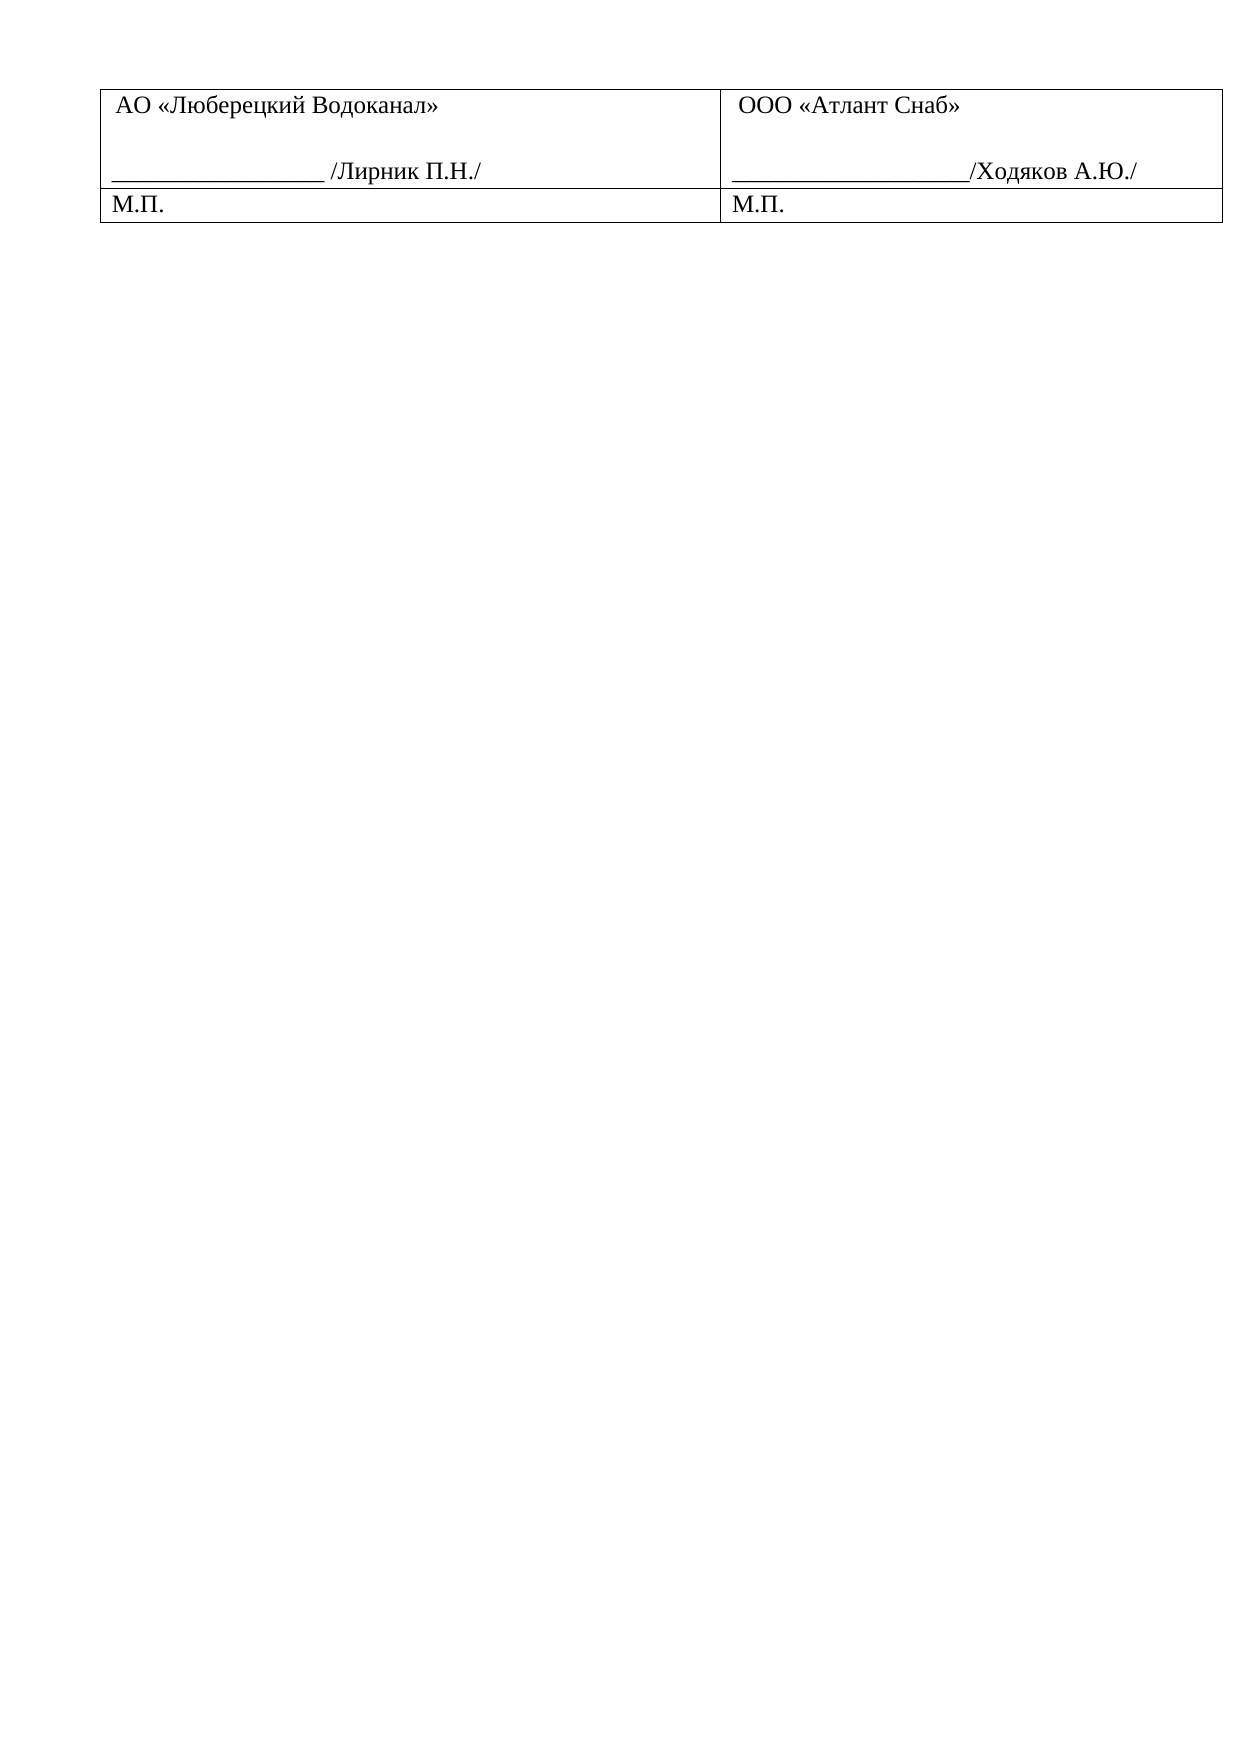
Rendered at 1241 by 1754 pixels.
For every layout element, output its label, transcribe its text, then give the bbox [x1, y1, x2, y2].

table_cell М.П. [101, 189, 720, 222]
table_cell М.П. [721, 189, 1222, 222]
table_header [101, 90, 720, 188]
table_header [721, 90, 1222, 188]
